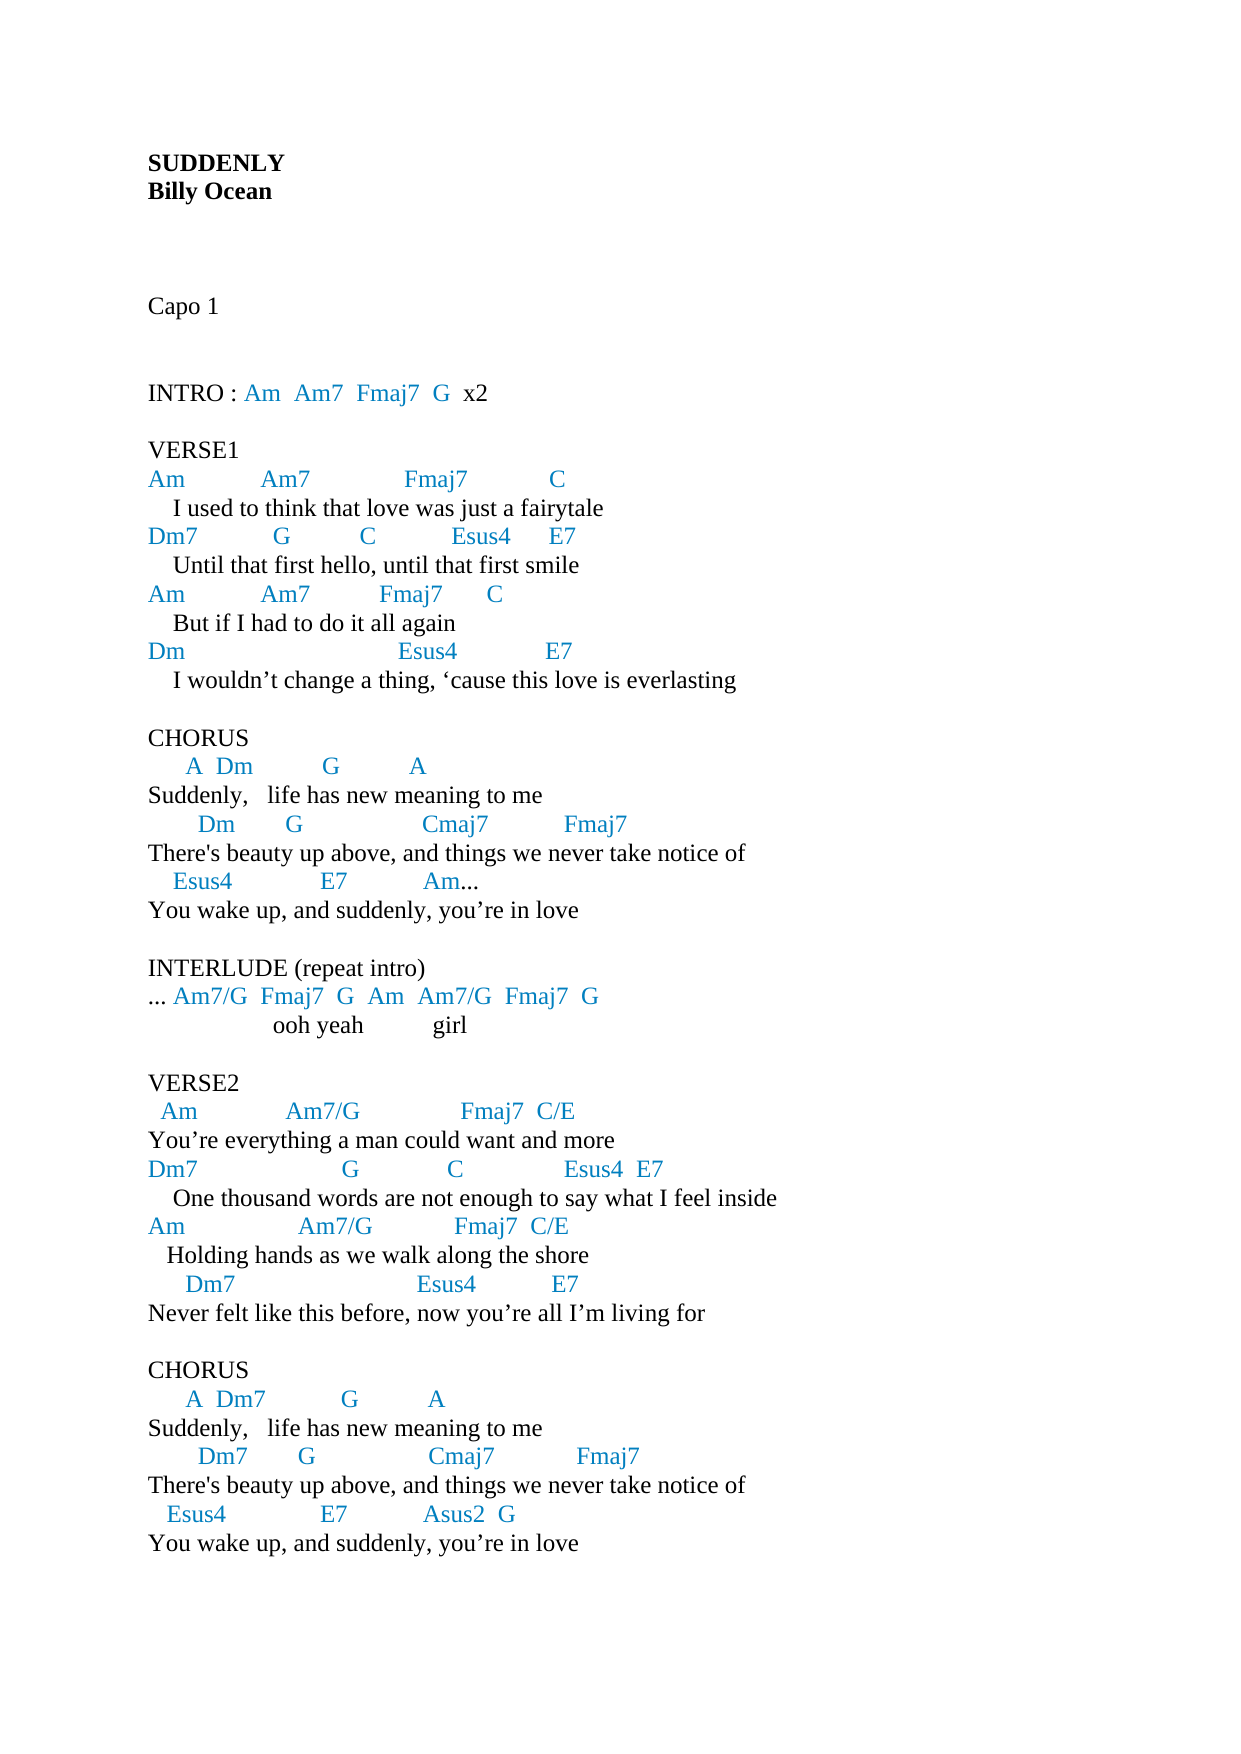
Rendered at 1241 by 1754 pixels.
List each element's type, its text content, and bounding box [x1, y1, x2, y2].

text A Dm G A [148, 751, 1093, 780]
text Never felt like this before, now you’re all I’m living for [148, 1298, 1093, 1326]
text Dm7 G Cmaj7 Fmaj7 [148, 1441, 1093, 1470]
text Am Am7 Fmaj7 C [148, 464, 1093, 493]
text Dm7 G C Esus4 E7 [148, 1154, 1093, 1183]
text ... Am7/G Fmaj7 G Am Am7/G Fmaj7 G [148, 981, 1093, 1010]
text Holding hands as we walk along the shore [148, 1240, 1093, 1269]
text Until that first hello, until that first smile [148, 550, 1093, 579]
text Esus4 E7 Am... [148, 866, 1093, 895]
text You wake up, and suddenly, you’re in love [148, 895, 1093, 924]
text I used to think that love was just a fairytale [148, 493, 1093, 521]
text VERSE1 [148, 435, 1093, 464]
text One thousand words are not enough to say what I feel inside [148, 1183, 1093, 1211]
text Esus4 E7 Asus2 G [148, 1499, 1093, 1528]
text There's beauty up above, and things we never take notice of [148, 1470, 1093, 1499]
text VERSE2 [148, 1068, 1093, 1096]
text Am Am7 Fmaj7 C [148, 579, 1093, 608]
text But if I had to do it all again [148, 608, 1093, 636]
text Dm7 G C Esus4 E7 [148, 521, 1093, 550]
text I wouldn’t change a thing, ‘cause this love is everlasting [148, 665, 1093, 694]
text INTRO : Am Am7 Fmaj7 G x2 [148, 378, 1093, 406]
text Dm Esus4 E7 [148, 636, 1093, 665]
text Suddenly, life has new meaning to me [148, 1413, 1093, 1441]
text There's beauty up above, and things we never take notice of [148, 838, 1093, 866]
text Capo 1 [148, 291, 1093, 320]
text Am Am7/G Fmaj7 C/E [148, 1096, 1093, 1125]
text Dm7 Esus4 E7 [148, 1269, 1093, 1298]
text A Dm7 G A [148, 1384, 1093, 1413]
text CHORUS [148, 1355, 1093, 1384]
text Billy Ocean [148, 176, 1093, 205]
text Dm G Cmaj7 Fmaj7 [148, 809, 1093, 838]
text You’re everything a man could want and more [148, 1125, 1093, 1154]
text ooh yeah girl [148, 1010, 1093, 1039]
text CHORUS [148, 723, 1093, 751]
text SUDDENLY [148, 148, 1093, 176]
text Am Am7/G Fmaj7 C/E [148, 1211, 1093, 1240]
text You wake up, and suddenly, you’re in love [148, 1528, 1093, 1556]
text Suddenly, life has new meaning to me [148, 780, 1093, 809]
text INTERLUDE (repeat intro) [148, 953, 1093, 981]
